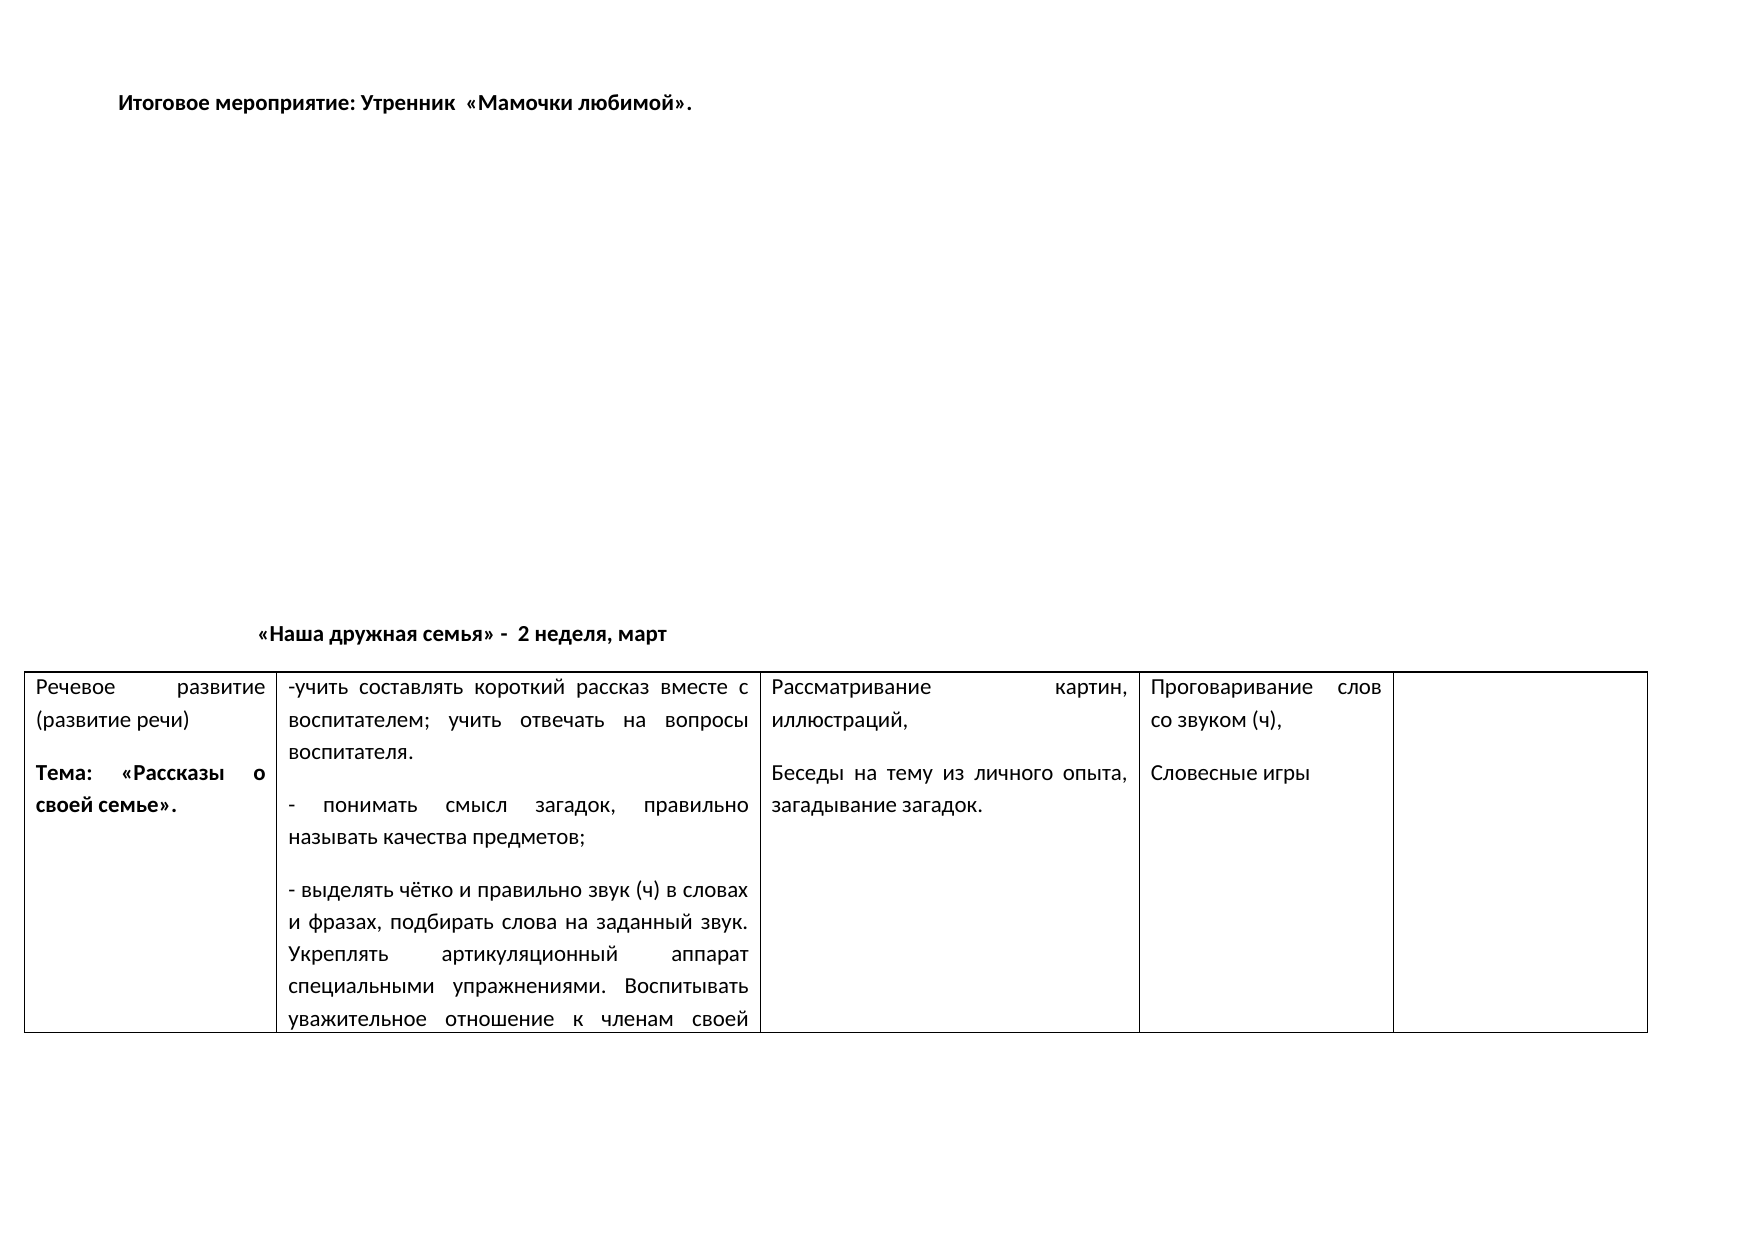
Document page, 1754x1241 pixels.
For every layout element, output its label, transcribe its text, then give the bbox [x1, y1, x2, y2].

table_cell [1394, 673, 1647, 1032]
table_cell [1140, 673, 1393, 1032]
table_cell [25, 673, 276, 1032]
text Итоговое мероприятие: Утренник «Мамочки любимой». [118, 88, 1636, 117]
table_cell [277, 673, 760, 1032]
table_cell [761, 673, 1139, 1032]
table_header «Наша дружная семья» - 2 неделя, март [24, 619, 1647, 671]
